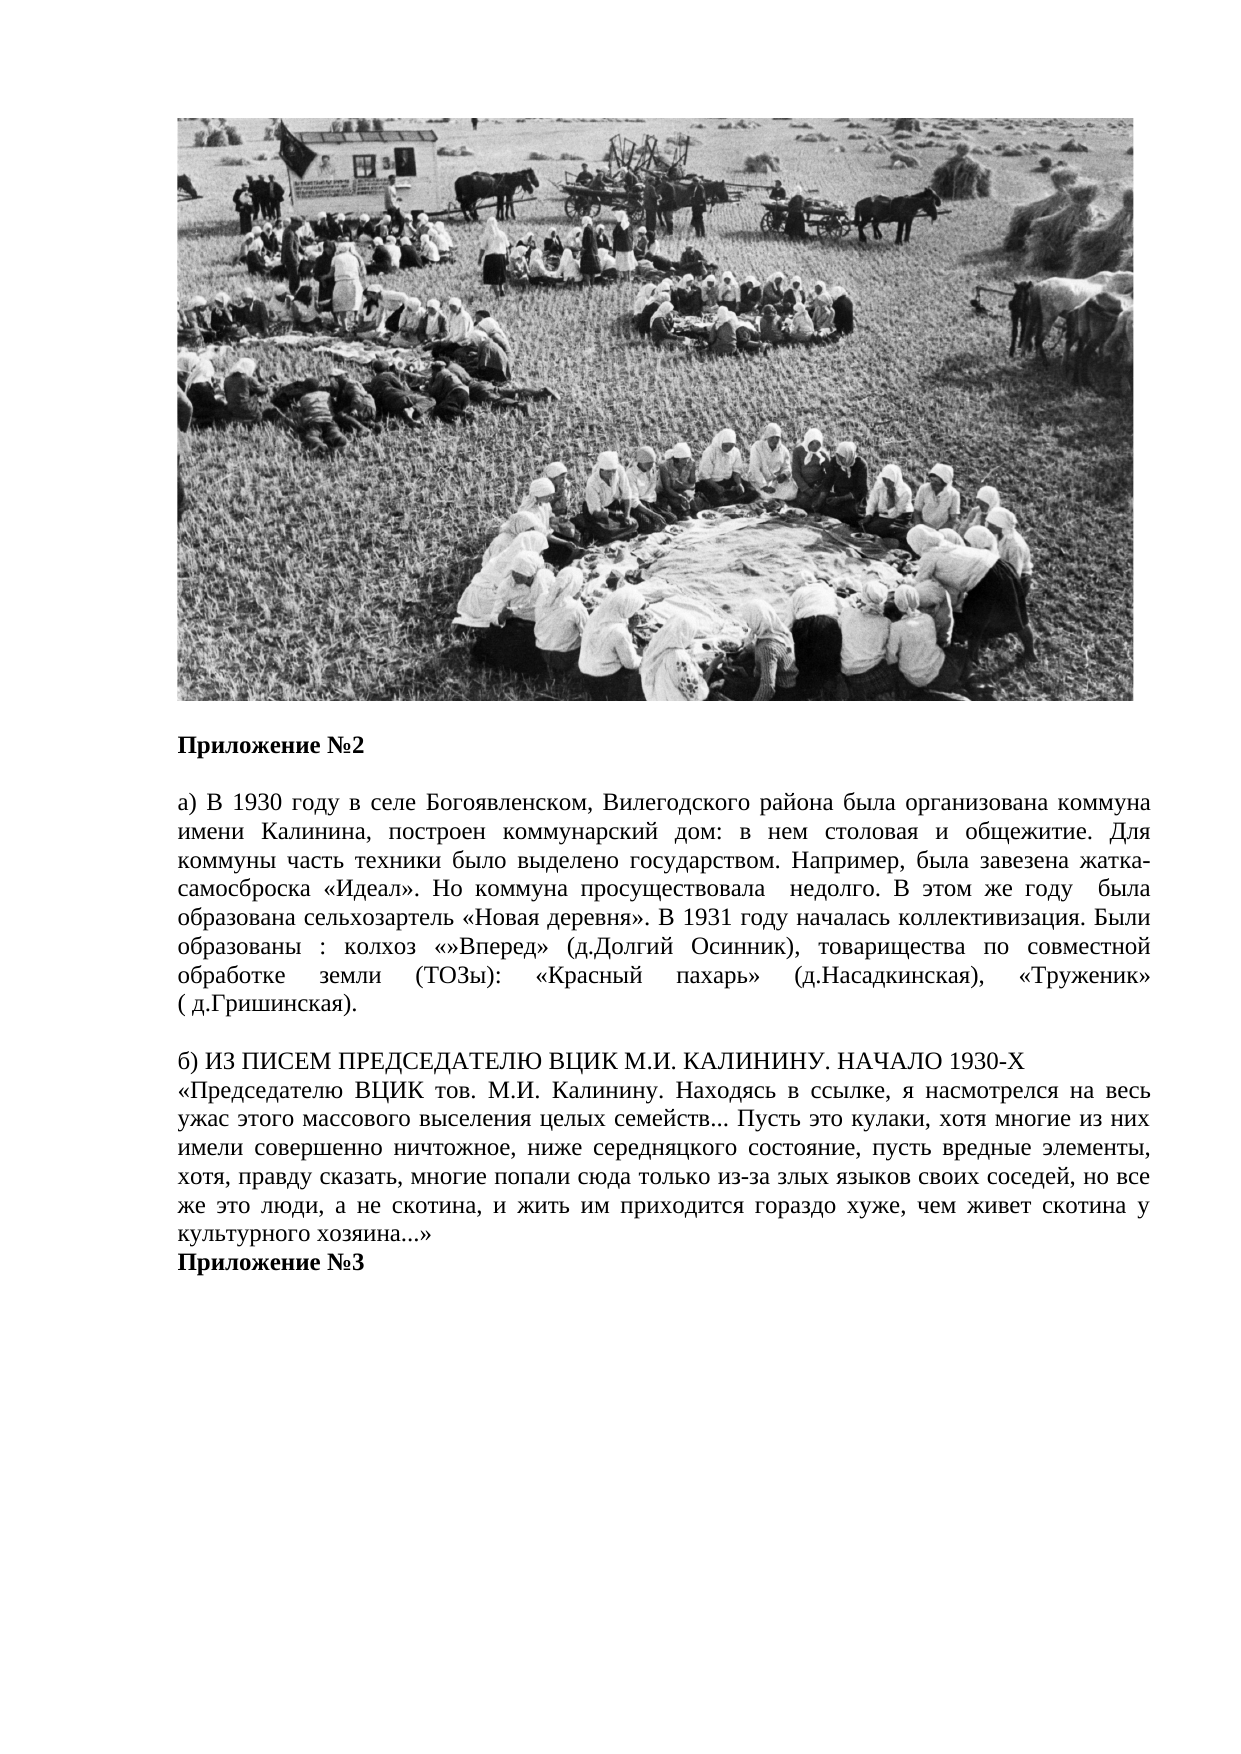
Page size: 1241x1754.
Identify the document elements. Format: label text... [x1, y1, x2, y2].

text Приложение №2 [177, 730, 1152, 758]
text Приложение №3 [177, 1247, 1152, 1276]
text «Председателю ВЦИК тов. М.И. Калинину. Находясь в ссылке, я насмотрелся на весь ужас этого массового выселения целых семейств... Пусть это кулаки, хотя многие из них имели совершенно ничтожное, ниже середняцкого состояние, пусть вредные элементы, хотя, правду сказать, многие попали сюда только из-за злых языков своих соседей, но все же это люди, а не скотина, и жить им приходится гораздо хуже, чем живет скотина у культурного хозяина...» [177, 1075, 1152, 1247]
text б) ИЗ ПИСЕМ ПРЕДСЕДАТЕЛЮ ВЦИК М.И. КАЛИНИНУ. НАЧАЛО 1930-Х [177, 1046, 1152, 1075]
text а) В 1930 году в селе Богоявленском, Вилегодского района была организована коммуна имени Калинина, построен коммунарский дом: в нем столовая и общежитие. Для коммуны часть техники было выделено государством. Например, была завезена жатка-самосброска «Идеал». Но коммуна просуществовала недолго. В этом же году была образована сельхозартель «Новая деревня». В 1931 году началась коллективизация. Были образованы : колхоз «»Вперед» (д.Долгий Осинник), товарищества по совместной обработке земли (ТОЗы): «Красный пахарь» (д.Насадкинская), «Труженик» ( д.Гришинская). [177, 787, 1152, 1017]
picture [177, 118, 1134, 701]
